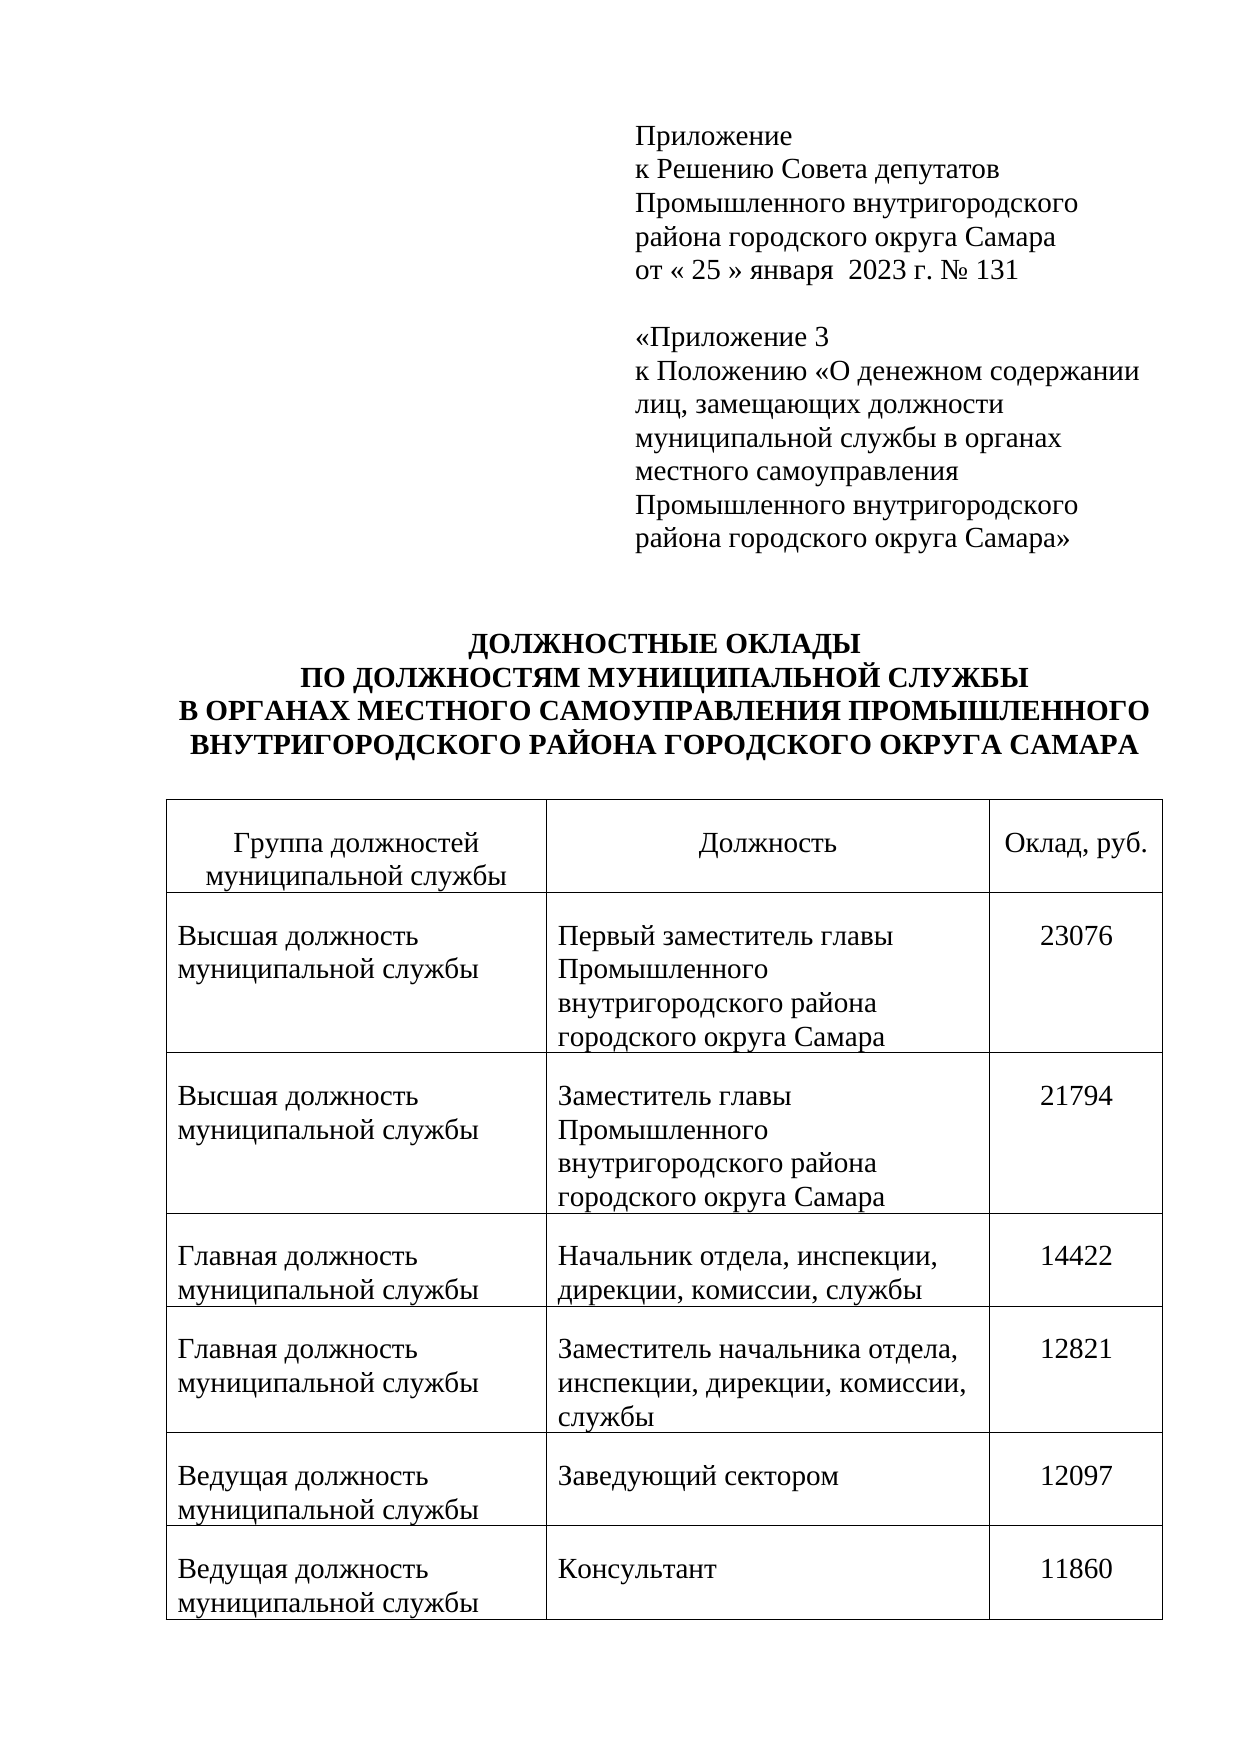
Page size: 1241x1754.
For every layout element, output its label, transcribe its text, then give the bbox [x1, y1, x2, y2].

table_cell 14422 [990, 1214, 1162, 1306]
text к Решению Совета депутатов Промышленного внутригородского района городского округа Самара [635, 152, 1152, 252]
table_cell 11860 [990, 1526, 1162, 1618]
table_cell Главная должность муниципальной службы [167, 1307, 546, 1432]
table_cell Консультант [547, 1526, 989, 1618]
table_cell 21794 [990, 1053, 1162, 1212]
table_cell Заместитель главы Промышленного внутригородского района городского округа Самара [547, 1053, 989, 1212]
table_cell Главная должность муниципальной службы [167, 1214, 546, 1306]
table_cell Ведущая должность муниципальной службы [167, 1433, 546, 1525]
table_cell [167, 1526, 546, 1618]
table_cell 12097 [990, 1433, 1162, 1525]
text «Приложение 3 [635, 319, 1152, 353]
table_header Должность [547, 800, 989, 892]
table_cell 12821 [990, 1307, 1162, 1432]
table_cell Высшая должность муниципальной службы [167, 893, 546, 1052]
text от « 25 » января 2023 г. № 131 [635, 252, 1152, 286]
text ПО ДОЛЖНОСТЯМ МУНИЦИПАЛЬНОЙ СЛУЖБЫ [177, 660, 1152, 693]
table_header Оклад, руб. [990, 800, 1162, 892]
table_cell Заместитель начальника отдела, инспекции, дирекции, комиссии, службы [547, 1307, 989, 1432]
text Приложение [635, 118, 1152, 152]
table_cell Первый заместитель главы Промышленного внутригородского района городского округа Самара [547, 893, 989, 1052]
table_header Группа должностей муниципальной службы [167, 800, 546, 892]
table_cell 23076 [990, 893, 1162, 1052]
text ДОЛЖНОСТНЫЕ ОКЛАДЫ [177, 626, 1152, 660]
table_cell Заведующий сектором [547, 1433, 989, 1525]
table_cell Начальник отдела, инспекции, дирекции, комиссии, службы [547, 1214, 989, 1306]
table_cell Высшая должность муниципальной службы [167, 1053, 546, 1212]
text к Положению «О денежном содержании лиц, замещающих должности муниципальной службы в органах местного самоуправления Промышленного внутригородского района городского округа Самара» [635, 353, 1152, 554]
text В ОРГАНАХ МЕСТНОГО САМОУПРАВЛЕНИЯ ПРОМЫШЛЕННОГО ВНУТРИГОРОДСКОГО РАЙОНА ГОРОДСКОГО ОКРУГА САМАРА [177, 693, 1152, 760]
